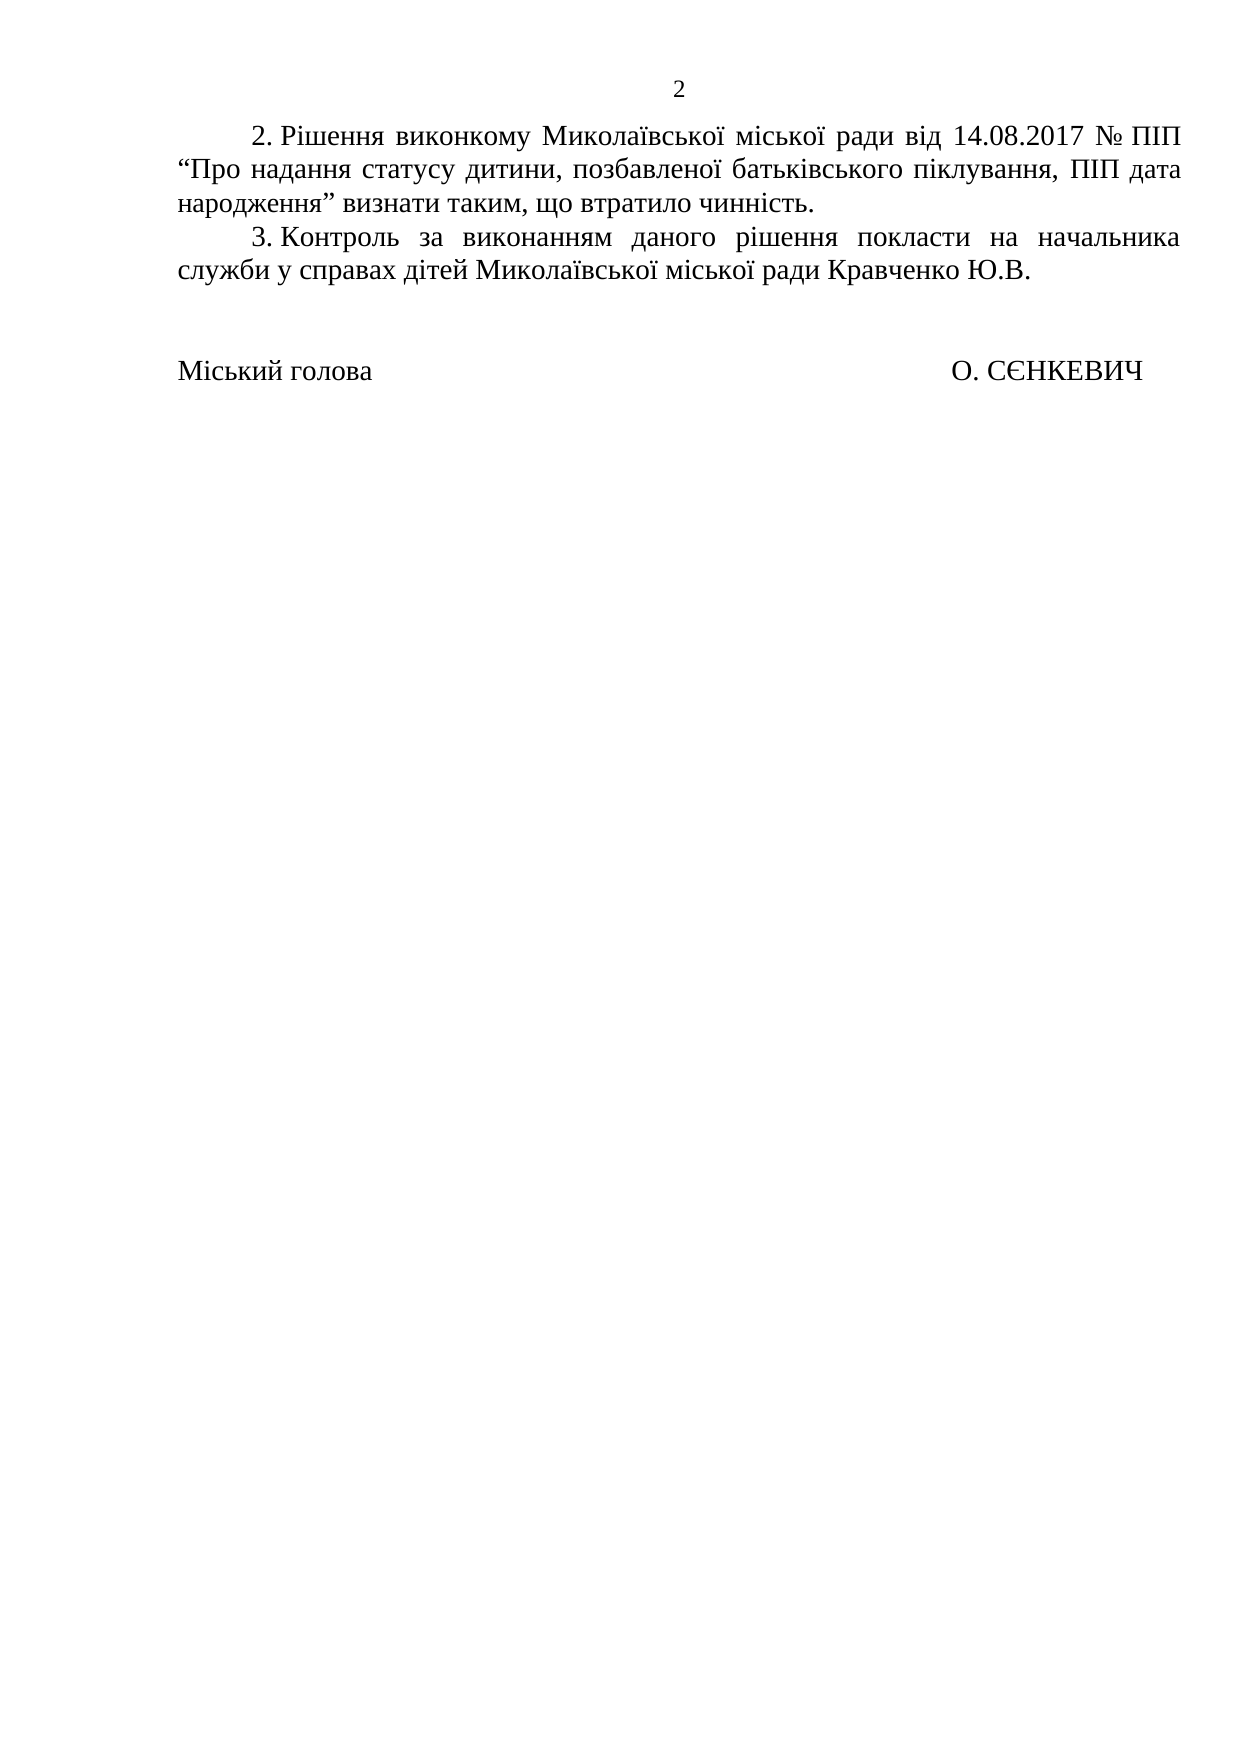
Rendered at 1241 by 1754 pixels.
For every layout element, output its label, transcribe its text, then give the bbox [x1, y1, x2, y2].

text 3. Контроль за виконанням даного рішення покласти на начальника служби у справах дітей Миколаївської міської ради Кравченко Ю.В. [177, 219, 1181, 286]
text 2. Рішення виконкому Миколаївської міської ради від 14.08.2017 № ПІП “Про надання статусу дитини, позбавленої батьківського піклування, ПІП дата народження” визнати таким, що втратило чинність. [177, 118, 1181, 219]
text Міський голова О. СЄНКЕВИЧ [177, 353, 1181, 386]
